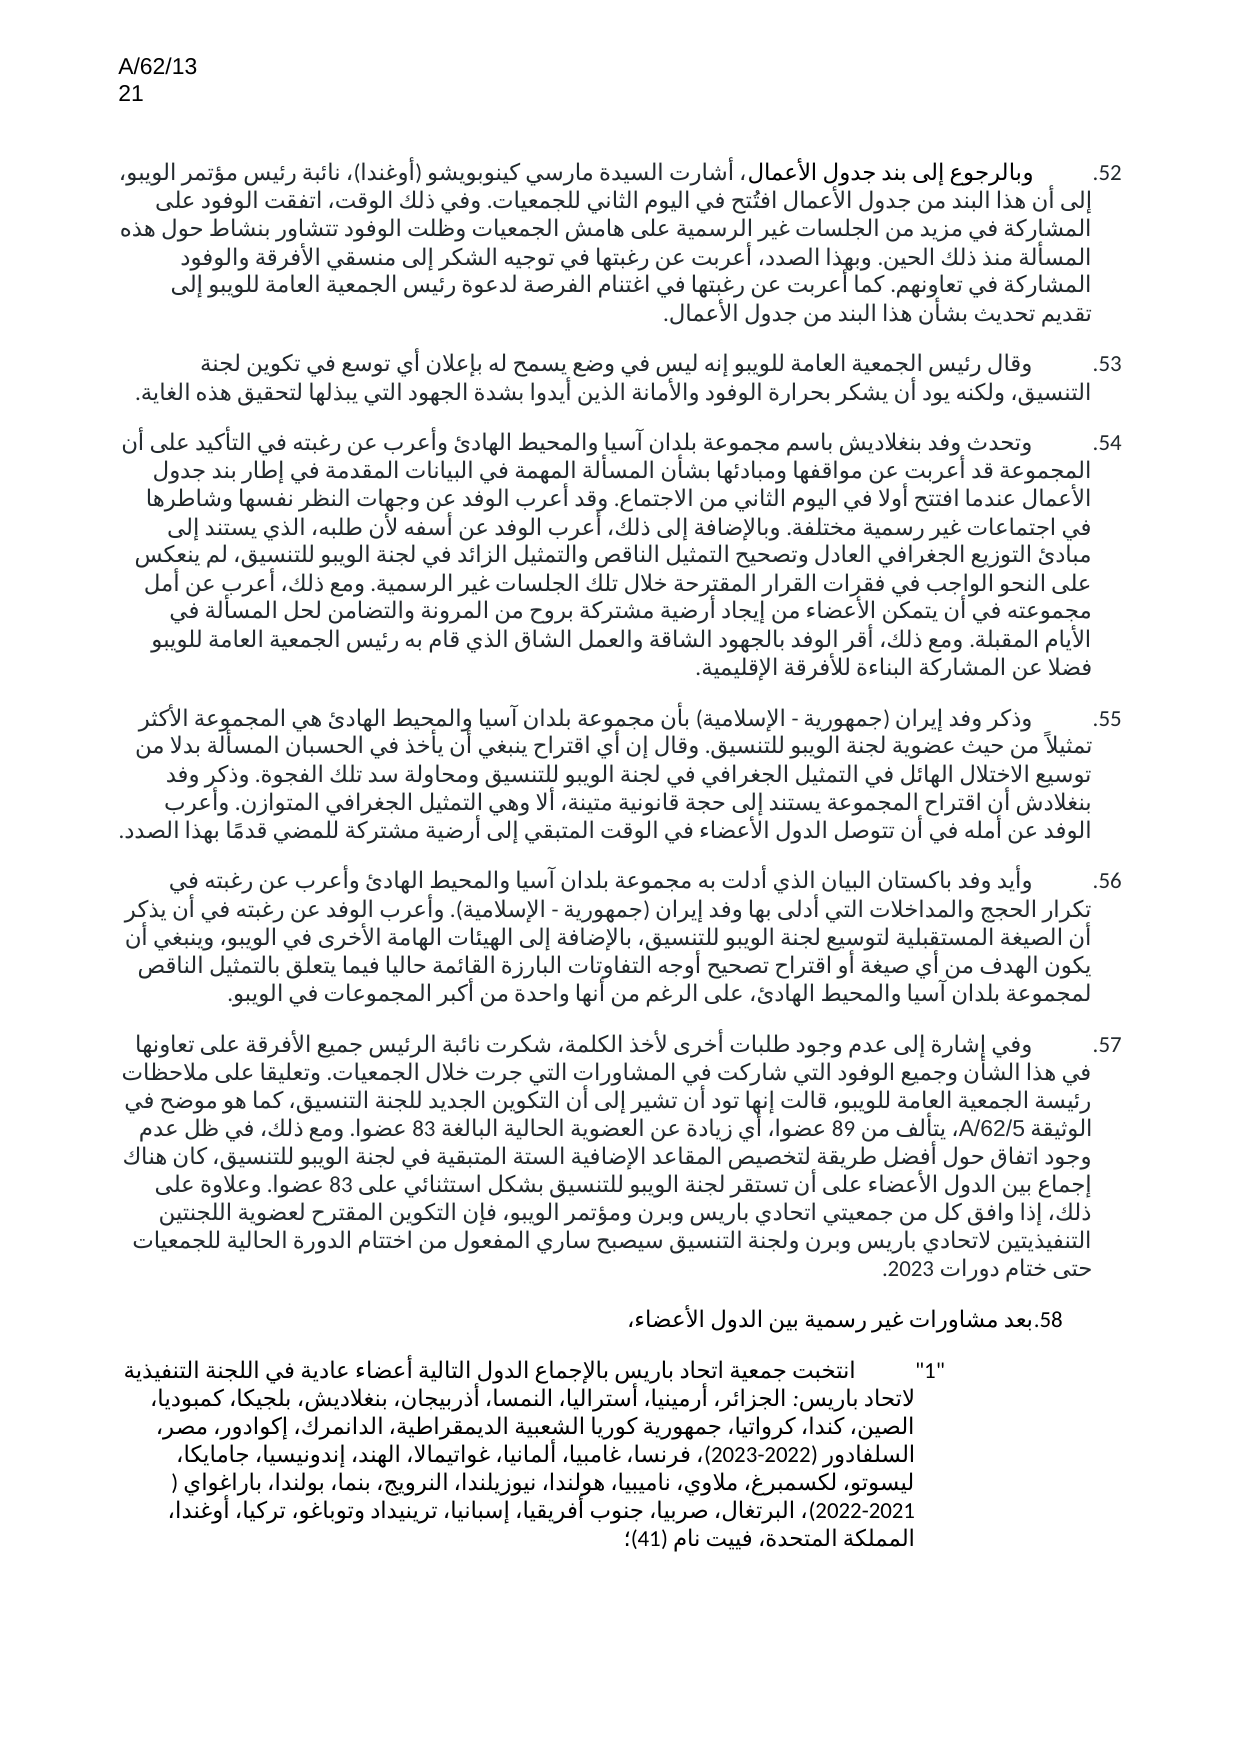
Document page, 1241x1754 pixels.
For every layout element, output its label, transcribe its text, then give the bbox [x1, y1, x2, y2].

list وقال رئيس الجمعية العامة للويبو إنه ليس في وضع يسمح له بإعلان أي توسع في تكوين لجنة التنسيق، ولكنه يود أن يشكر بحرارة الوفود والأمانة الذين أيدوا بشدة الجهود التي يبذلها لتحقيق هذه الغاية. [118, 349, 1092, 406]
list وبالرجوع إلى بند جدول الأعمال، أشارت السيدة مارسي كينوبويشو (أوغندا)، نائبة رئيس مؤتمر الويبو، إلى أن هذا البند من جدول الأعمال افتُتح في اليوم الثاني للجمعيات. وفي ذلك الوقت، اتفقت الوفود على المشاركة في مزيد من الجلسات غير الرسمية على هامش الجمعيات وظلت الوفود تتشاور بنشاط حول هذه المسألة منذ ذلك الحين. وبهذا الصدد، أعربت عن رغبتها في توجيه الشكر إلى منسقي الأفرقة والوفود المشاركة في تعاونهم. كما أعربت عن رغبتها في اغتنام الفرصة لدعوة رئيس الجمعية العامة للويبو إلى تقديم تحديث بشأن هذا البند من جدول الأعمال. [118, 158, 1092, 327]
list وأيد وفد باكستان البيان الذي أدلت به مجموعة بلدان آسيا والمحيط الهادئ وأعرب عن رغبته في تكرار الحجج والمداخلات التي أدلى بها وفد إيران (جمهورية - الإسلامية). وأعرب الوفد عن رغبته في أن يذكر أن الصيغة المستقبلية لتوسيع لجنة الويبو للتنسيق، بالإضافة إلى الهيئات الهامة الأخرى في الويبو، وينبغي أن يكون الهدف من أي صيغة أو اقتراح تصحيح أوجه التفاوتات البارزة القائمة حاليا فيما يتعلق بالتمثيل الناقص لمجموعة بلدان آسيا والمحيط الهادئ، على الرغم من أنها واحدة من أكبر المجموعات في الويبو. [118, 867, 1092, 1007]
list بعد مشاورات غير رسمية بين الدول الأعضاء، [118, 1305, 1033, 1333]
list وتحدث وفد بنغلاديش باسم مجموعة بلدان آسيا والمحيط الهادئ وأعرب عن رغبته في التأكيد على أن المجموعة قد أعربت عن مواقفها ومبادئها بشأن المسألة المهمة في البيانات المقدمة في إطار بند جدول الأعمال عندما افتتح أولا في اليوم الثاني من الاجتماع. وقد أعرب الوفد عن وجهات النظر نفسها وشاطرها في اجتماعات غير رسمية مختلفة. وبالإضافة إلى ذلك، أعرب الوفد عن أسفه لأن طلبه، الذي يستند إلى مبادئ التوزيع الجغرافي العادل وتصحيح التمثيل الناقص والتمثيل الزائد في لجنة الويبو للتنسيق، لم ينعكس على النحو الواجب في فقرات القرار المقترحة خلال تلك الجلسات غير الرسمية. ومع ذلك، أعرب عن أمل مجموعته في أن يتمكن الأعضاء من إيجاد أرضية مشتركة بروح من المرونة والتضامن لحل المسألة في الأيام المقبلة. ومع ذلك، أقر الوفد بالجهود الشاقة والعمل الشاق الذي قام به رئيس الجمعية العامة للويبو فضلا عن المشاركة البناءة للأفرقة الإقليمية. [118, 428, 1092, 681]
list وفي إشارة إلى عدم وجود طلبات أخرى لأخذ الكلمة، شكرت نائبة الرئيس جميع الأفرقة على تعاونها في هذا الشأن وجميع الوفود التي شاركت في المشاورات التي جرت خلال الجمعيات. وتعليقا على ملاحظات رئيسة الجمعية العامة للويبو، قالت إنها تود أن تشير إلى أن التكوين الجديد للجنة التنسيق، كما هو موضح في الوثيقة A/62/5، يتألف من 89 عضوا، أي زيادة عن العضوية الحالية البالغة 83 عضوا. ومع ذلك، في ظل عدم وجود اتفاق حول أفضل طريقة لتخصيص المقاعد الإضافية الستة المتبقية في لجنة الويبو للتنسيق، كان هناك إجماع بين الدول الأعضاء على أن تستقر لجنة الويبو للتنسيق بشكل استثنائي على 83 عضوا. وعلاوة على ذلك، إذا وافق كل من جمعيتي اتحادي باريس وبرن ومؤتمر الويبو، فإن التكوين المقترح لعضوية اللجنتين التنفيذيتين لاتحادي باريس وبرن ولجنة التنسيق سيصبح ساري المفعول من اختتام الدورة الحالية للجمعيات حتى ختام دورات 2023. [118, 1030, 1092, 1282]
list انتخبت جمعية اتحاد باريس بالإجماع الدول التالية أعضاء عادية في اللجنة التنفيذية لاتحاد باريس: الجزائر، أرمينيا، أستراليا، النمسا، أذربيجان، بنغلاديش، بلجيكا، كمبوديا، الصين، كندا، كرواتيا، جمهورية كوريا الشعبية الديمقراطية، الدانمرك، إكوادور، مصر، السلفادور (2022-2023)، فرنسا، غامبيا، ألمانيا، غواتيمالا، الهند، إندونيسيا، جامايكا، ليسوتو، لكسمبرغ، ملاوي، ناميبيا، هولندا، نيوزيلندا، النرويج، بنما، بولندا، باراغواي (2021-2022)، البرتغال، صربيا، جنوب أفريقيا، إسبانيا، ترينيداد وتوباغو، تركيا، أوغندا، المملكة المتحدة، فييت نام (41)؛ [118, 1356, 945, 1552]
list وذكر وفد إيران (جمهورية - الإسلامية) بأن مجموعة بلدان آسيا والمحيط الهادئ هي المجموعة الأكثر تمثيلاً من حيث عضوية لجنة الويبو للتنسيق. وقال إن أي اقتراح ينبغي أن يأخذ في الحسبان المسألة بدلا من توسيع الاختلال الهائل في التمثيل الجغرافي في لجنة الويبو للتنسيق ومحاولة سد تلك الفجوة. وذكر وفد بنغلادش أن اقتراح المجموعة يستند إلى حجة قانونية متينة، ألا وهي التمثيل الجغرافي المتوازن. وأعرب الوفد عن أمله في أن تتوصل الدول الأعضاء في الوقت المتبقي إلى أرضية مشتركة للمضي قدمًا بهذا الصدد. [118, 704, 1092, 844]
